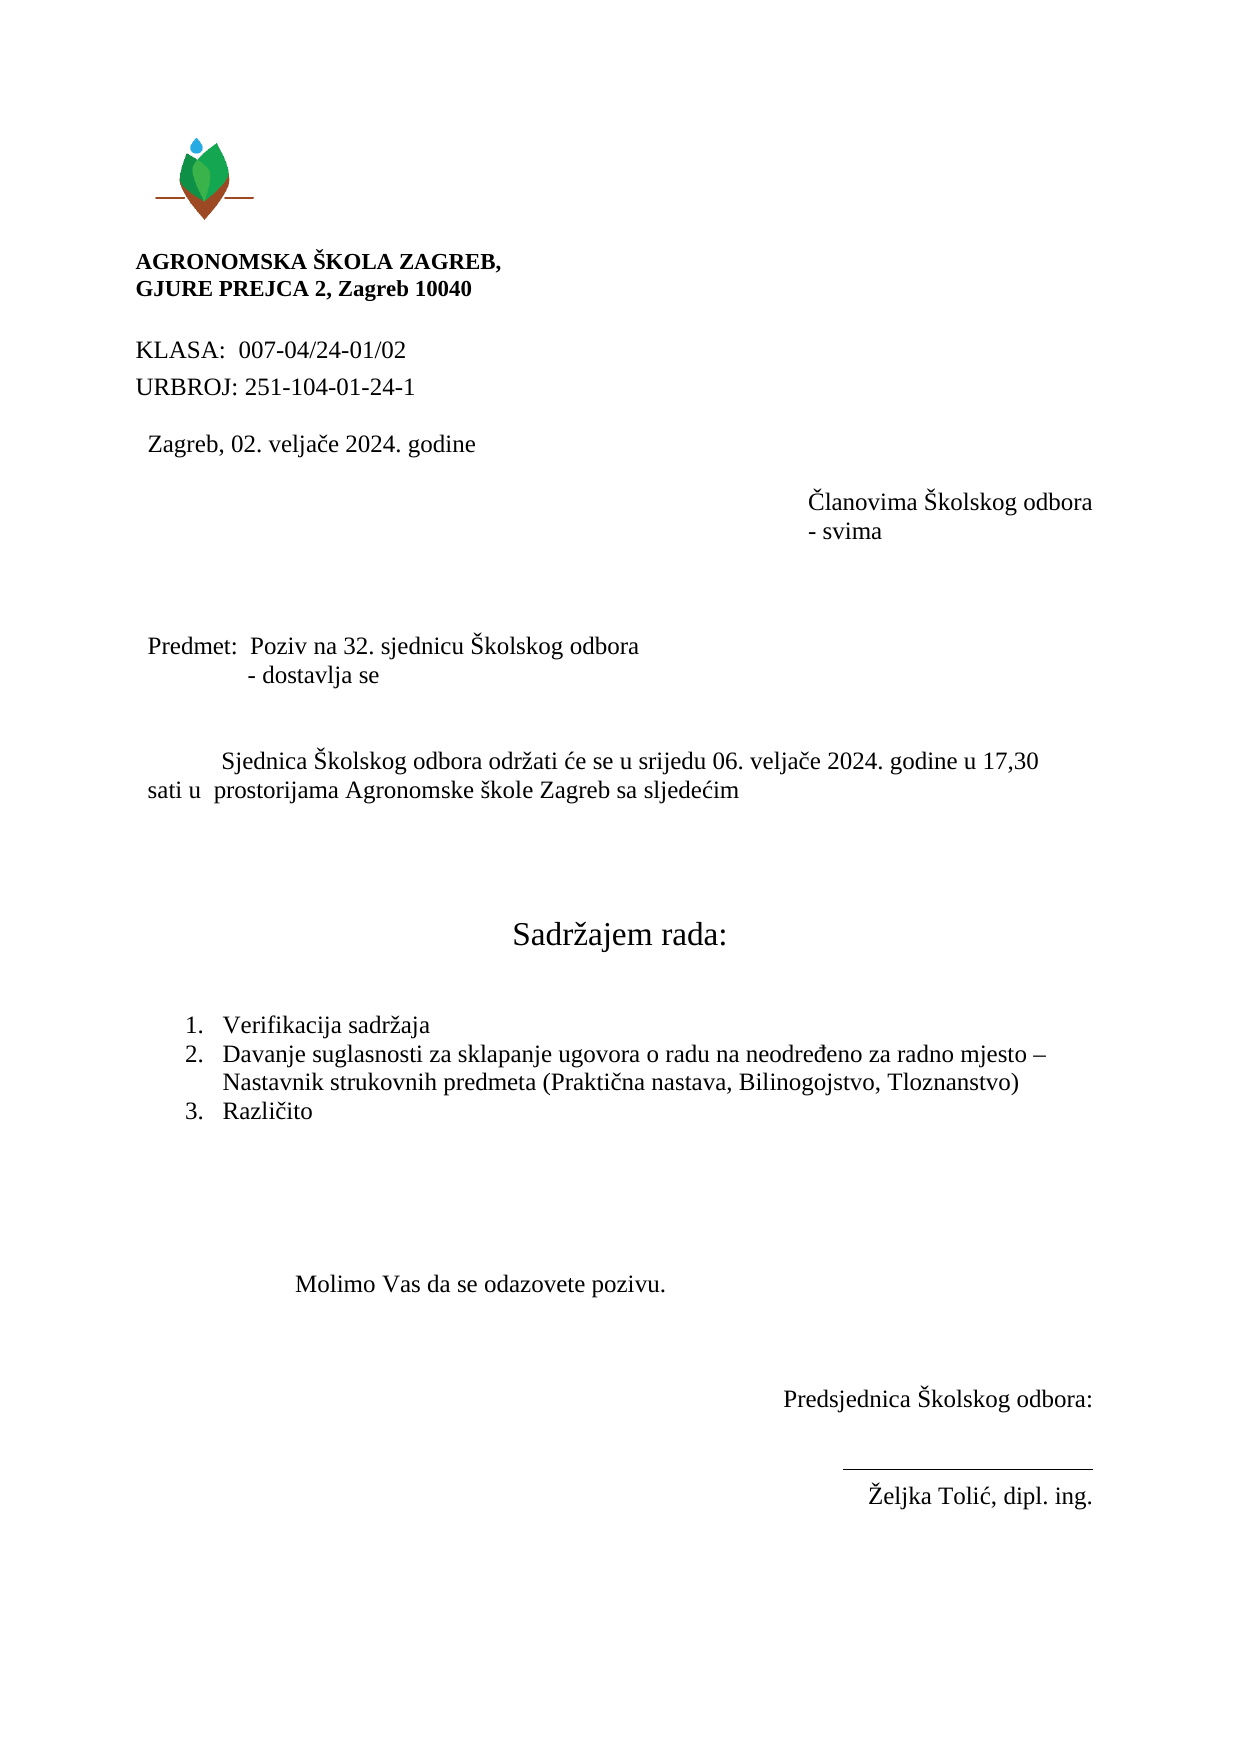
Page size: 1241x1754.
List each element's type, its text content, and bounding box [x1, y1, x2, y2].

text Željka Tolić, dipl. ing. [135, 1481, 1093, 1510]
text - svima [808, 516, 1105, 544]
text Predmet: Poziv na 32. sjednicu Školskog odbora [147, 631, 1105, 660]
text Zagreb, 02. veljače 2024. godine [147, 429, 1105, 458]
text Predsjednica Školskog odbora: [135, 1384, 1093, 1412]
text Članovima Školskog odbora [808, 487, 1105, 516]
text Molimo Vas da se odazovete pozivu. [295, 1269, 1105, 1297]
title Sadržajem rada: [510, 914, 729, 952]
list Davanje suglasnosti za sklapanje ugovora o radu na neodređeno za radno mjesto – Nastavnik strukovnih predmeta (Praktična nastava, Bilinogojstvo, Tloznanstvo) [185, 1039, 1105, 1096]
text KLASA: 007-04/24-01/02 [135, 335, 520, 364]
text Sjednica Školskog odbora održati će se u srijedu 06. veljače 2024. godine u 17,30 sati u prostorijama Agronomske škole Zagreb sa sljedećim [147, 746, 1076, 804]
list Verifikacija sadržaja [185, 1010, 1105, 1039]
text GJURE PREJCA 2, Zagreb 10040 [135, 274, 1105, 301]
list Različito [185, 1096, 1105, 1125]
text URBROJ: 251-104-01-24-1 [135, 372, 520, 401]
picture [135, 137, 273, 222]
text AGRONOMSKA ŠKOLA ZAGREB, [135, 248, 1105, 274]
text - dostavlja se [247, 660, 1105, 689]
